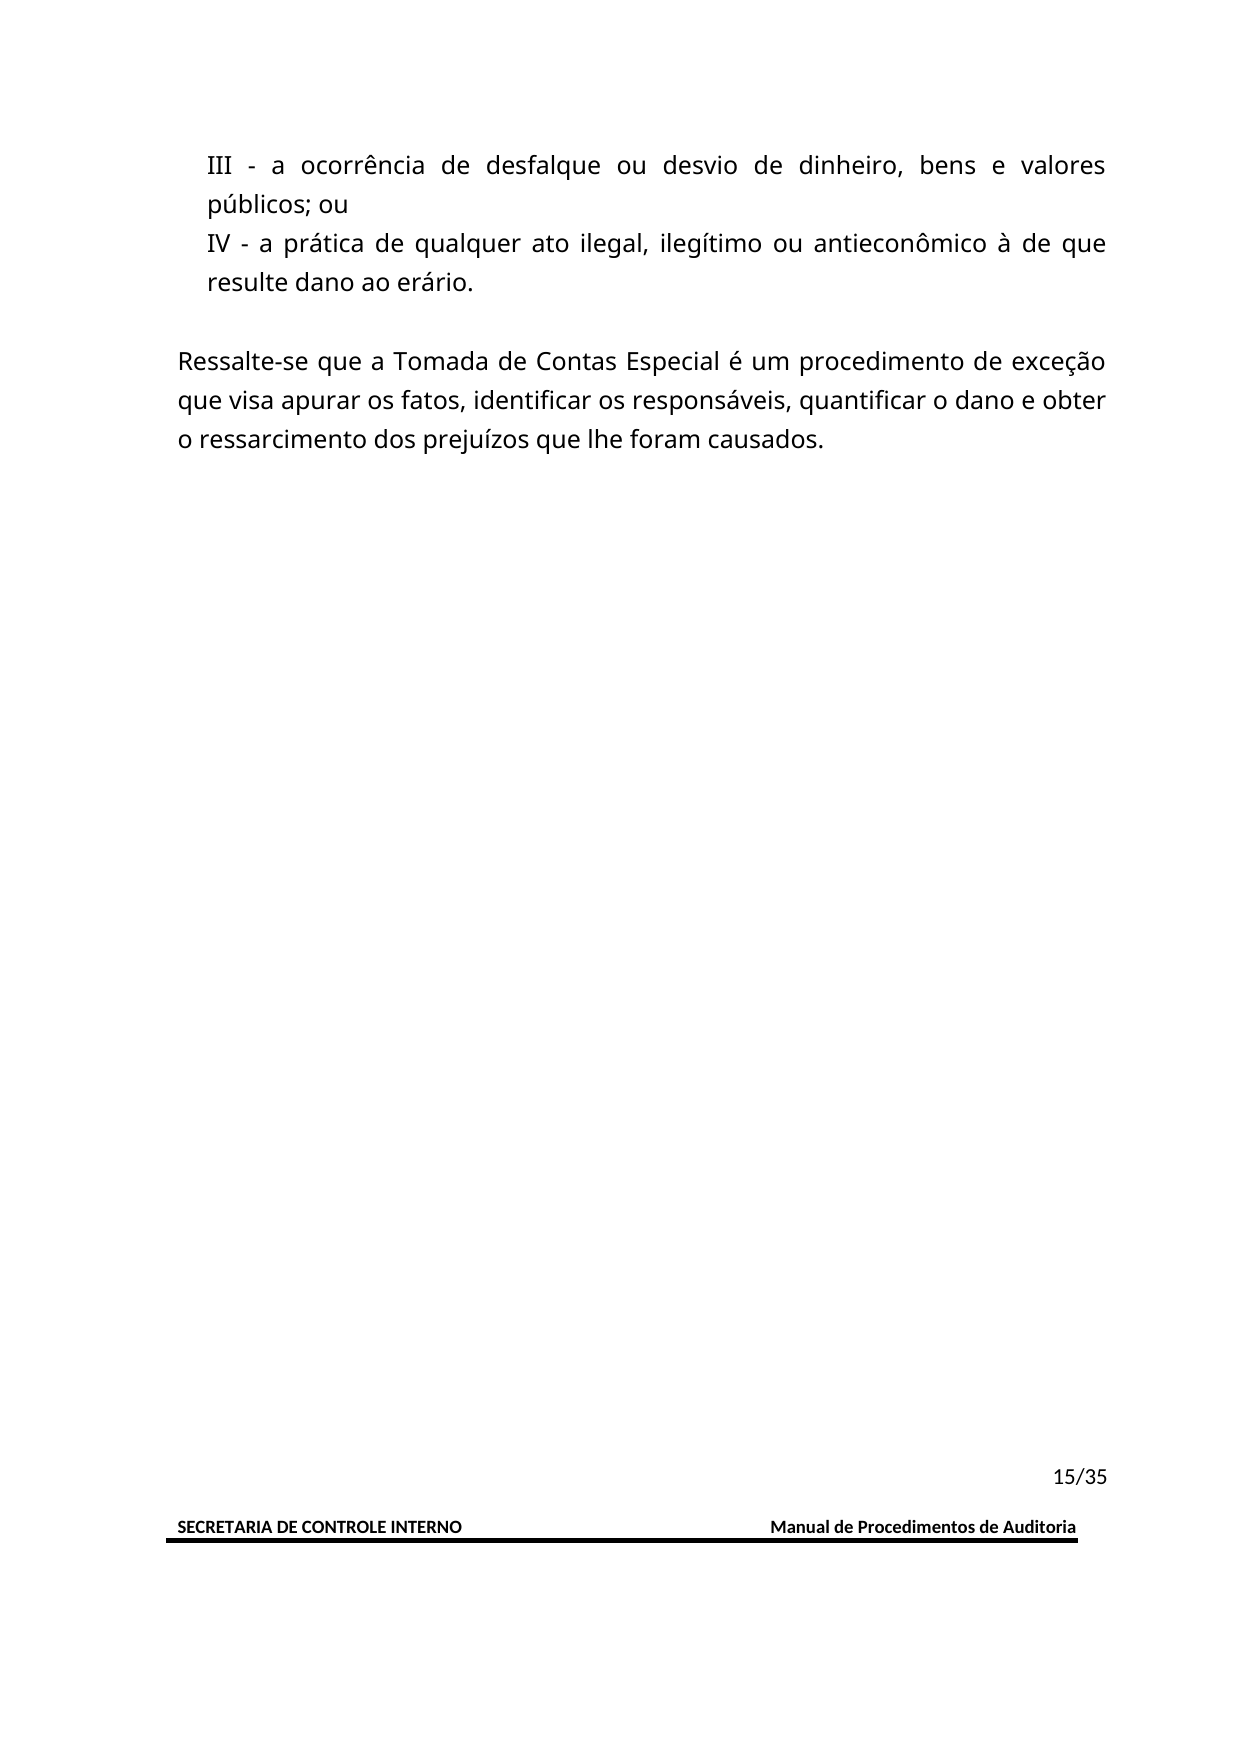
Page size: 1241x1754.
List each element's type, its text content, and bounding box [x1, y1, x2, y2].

text Ressalte-se que a Tomada de Contas Especial é um procedimento de exceção que visa apurar os fatos, identificar os responsáveis, quantificar o dano e obter o ressarcimento dos prejuízos que lhe foram causados. [177, 343, 1107, 456]
text III - a ocorrência de desfalque ou desvio de dinheiro, bens e valores públicos; ou [207, 148, 1107, 221]
text IV - a prática de qualquer ato ilegal, ilegítimo ou antieconômico à de que resulte dano ao erário. [207, 226, 1107, 299]
